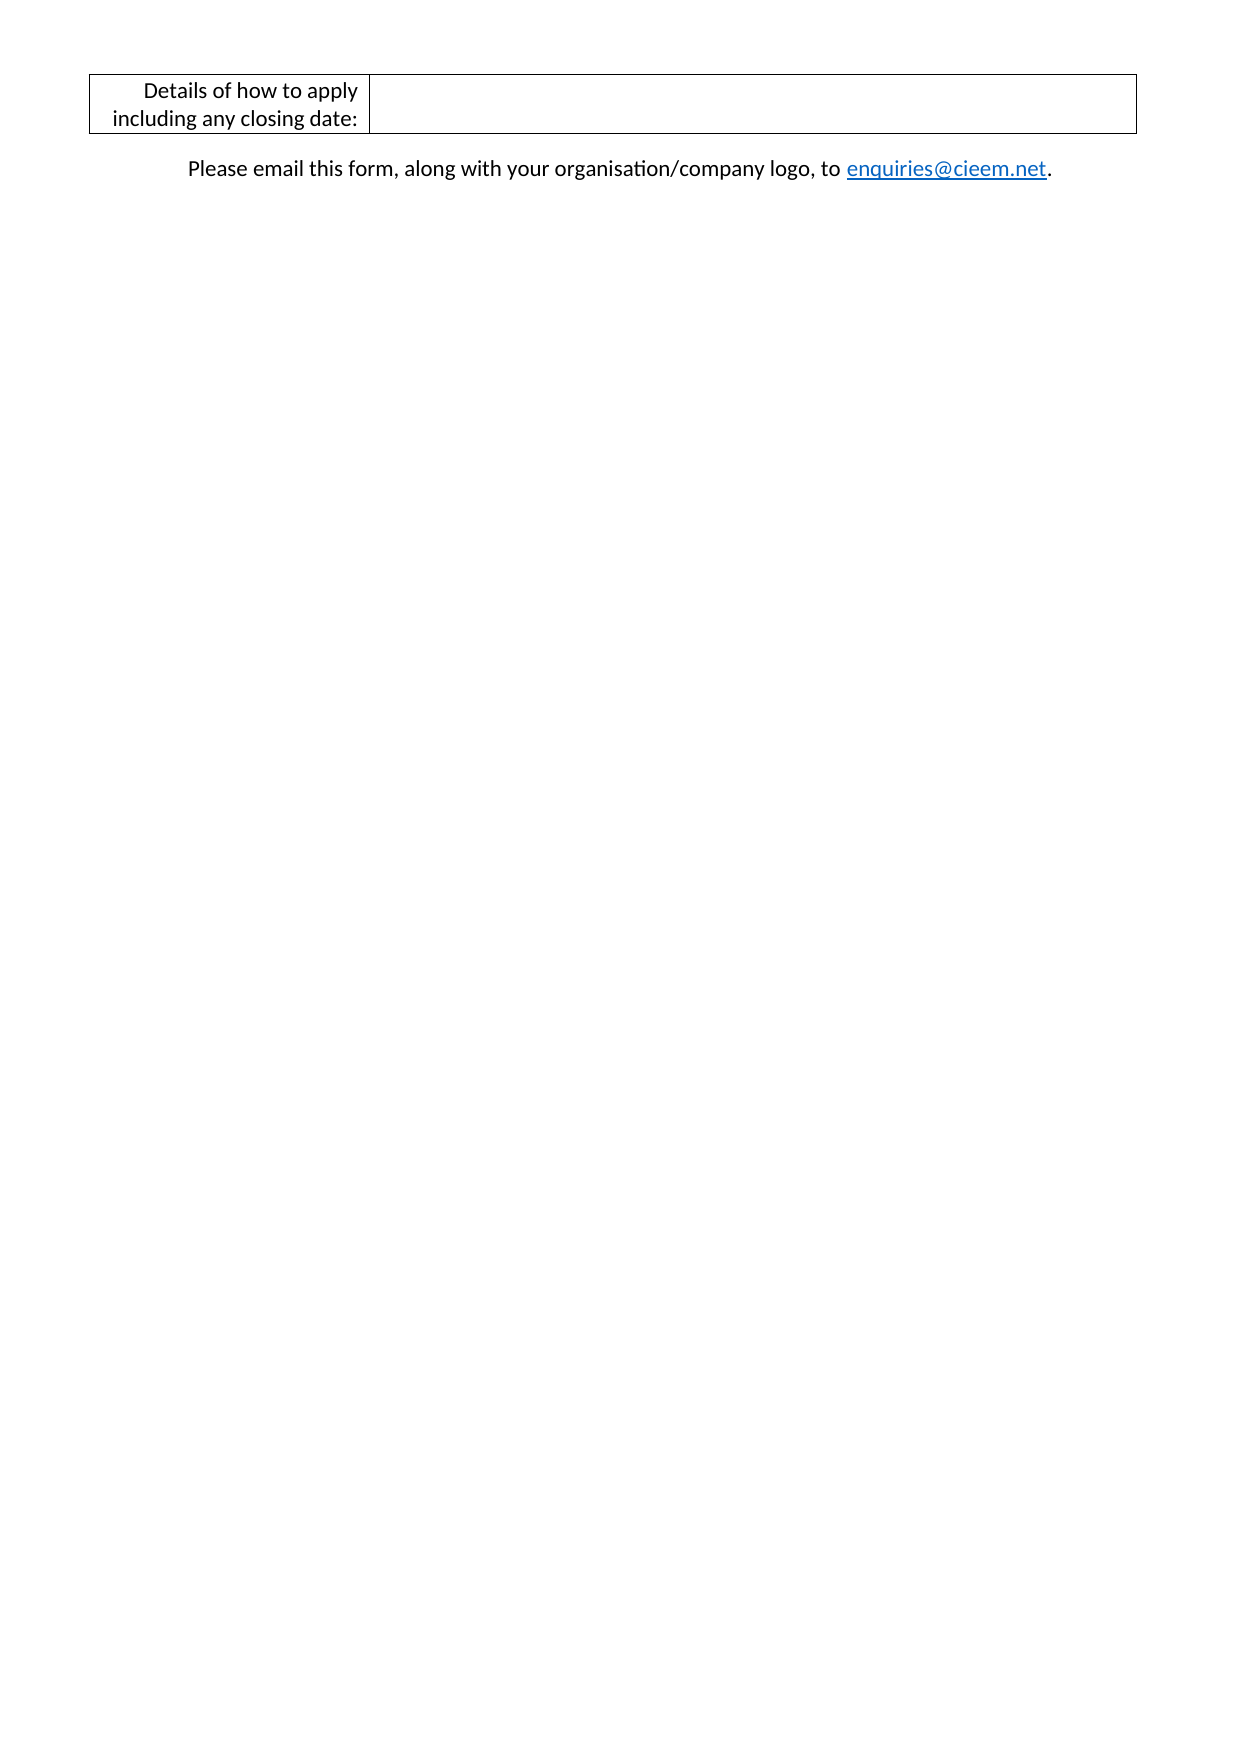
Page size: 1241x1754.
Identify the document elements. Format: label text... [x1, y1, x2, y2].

table_cell [370, 75, 1136, 133]
table_cell Details of how to apply including any closing date: [90, 75, 369, 133]
text Please email this form, along with your organisation/company logo, to enquiries@cieem.net. [89, 154, 1152, 182]
